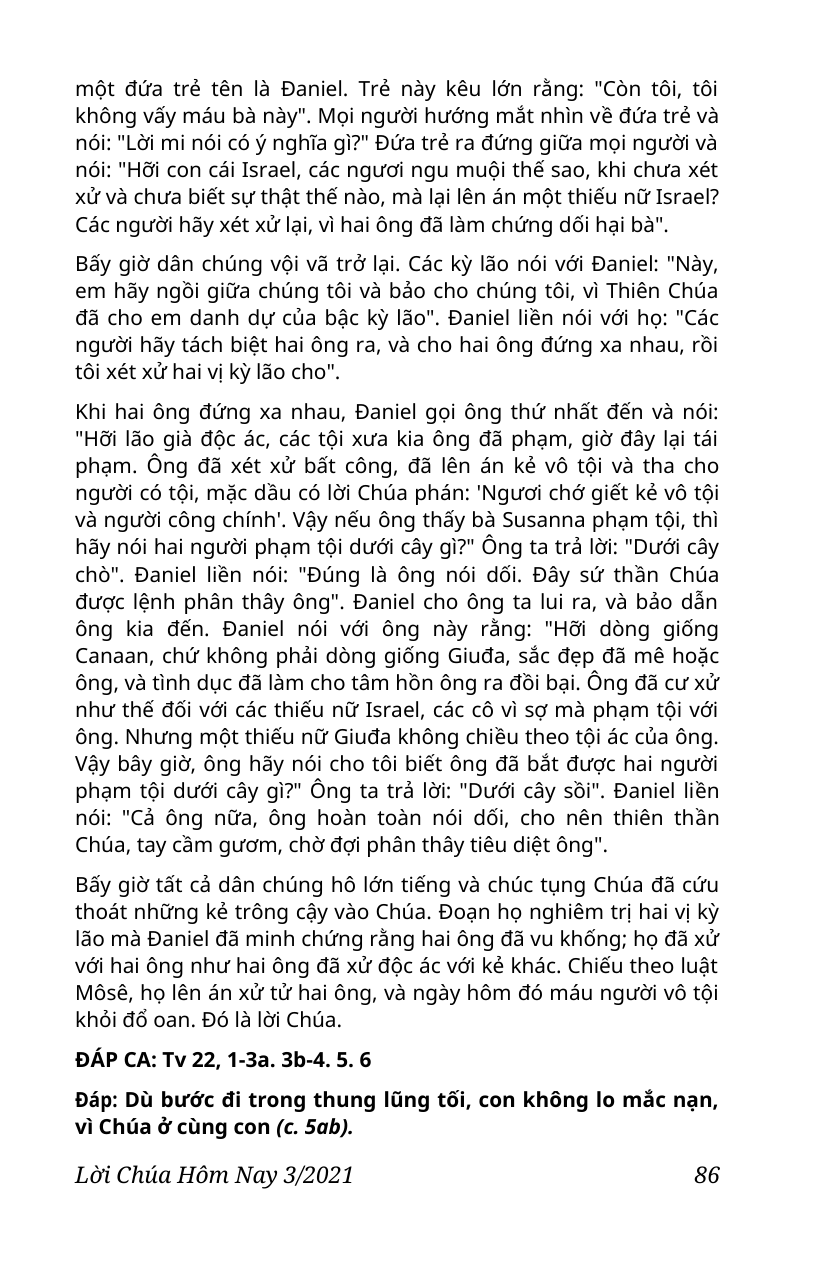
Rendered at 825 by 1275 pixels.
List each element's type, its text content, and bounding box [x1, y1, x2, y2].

text Bấy giờ tất cả dân chúng hô lớn tiếng và chúc tụng Chúa đã cứu thoát những kẻ trông cậy vào Chúa. Đoạn họ nghiêm trị hai vị kỳ lão mà Đaniel đã minh chứng rằng hai ông đã vu khống; họ đã xử với hai ông như hai ông đã xử độc ác với kẻ khác. Chiếu theo luật Môsê, họ lên án xử tử hai ông, và ngày hôm đó máu người vô tội khỏi đổ oan. Đó là lời Chúa. [75, 871, 720, 1033]
text Đáp: Dù bước đi trong thung lũng tối, con không lo mắc nạn, vì Chúa ở cùng con (c. 5ab). [75, 1085, 720, 1139]
text Bấy giờ dân chúng vội vã trở lại. Các kỳ lão nói với Đaniel: "Này, em hãy ngồi giữa chúng tôi và bảo cho chúng tôi, vì Thiên Chúa đã cho em danh dự của bậc kỳ lão". Đaniel liền nói với họ: "Các người hãy tách biệt hai ông ra, và cho hai ông đứng xa nhau, rồi tôi xét xử hai vị kỳ lão cho". [75, 250, 720, 385]
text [75, 75, 720, 237]
text ĐÁP CA: Tv 22, 1-3a. 3b-4. 5. 6 [75, 1046, 720, 1073]
text Khi hai ông đứng xa nhau, Đaniel gọi ông thứ nhất đến và nói: "Hỡi lão già độc ác, các tội xưa kia ông đã phạm, giờ đây lại tái phạm. Ông đã xét xử bất công, đã lên án kẻ vô tội và tha cho người có tội, mặc dầu có lời Chúa phán: 'Ngươi chớ giết kẻ vô tội và người công chính'. Vậy nếu ông thấy bà Susanna phạm tội, thì hãy nói hai người phạm tội dưới cây gì?" Ông ta trả lời: "Dưới cây chò". Đaniel liền nói: "Đúng là ông nói dối. Đây sứ thần Chúa được lệnh phân thây ông". Đaniel cho ông ta lui ra, và bảo dẫn ông kia đến. Đaniel nói với ông này rằng: "Hỡi dòng giống Canaan, chứ không phải dòng giống Giuđa, sắc đẹp đã mê hoặc ông, và tình dục đã làm cho tâm hồn ông ra đồi bại. Ông đã cư xử như thế đối với các thiếu nữ Israel, các cô vì sợ mà phạm tội với ông. Nhưng một thiếu nữ Giuđa không chiều theo tội ác của ông. Vậy bây giờ, ông hãy nói cho tôi biết ông đã bắt được hai người phạm tội dưới cây gì?" Ông ta trả lời: "Dưới cây sồi". Đaniel liền nói: "Cả ông nữa, ông hoàn toàn nói dối, cho nên thiên thần Chúa, tay cầm gươm, chờ đợi phân thây tiêu diệt ông". [75, 398, 720, 858]
